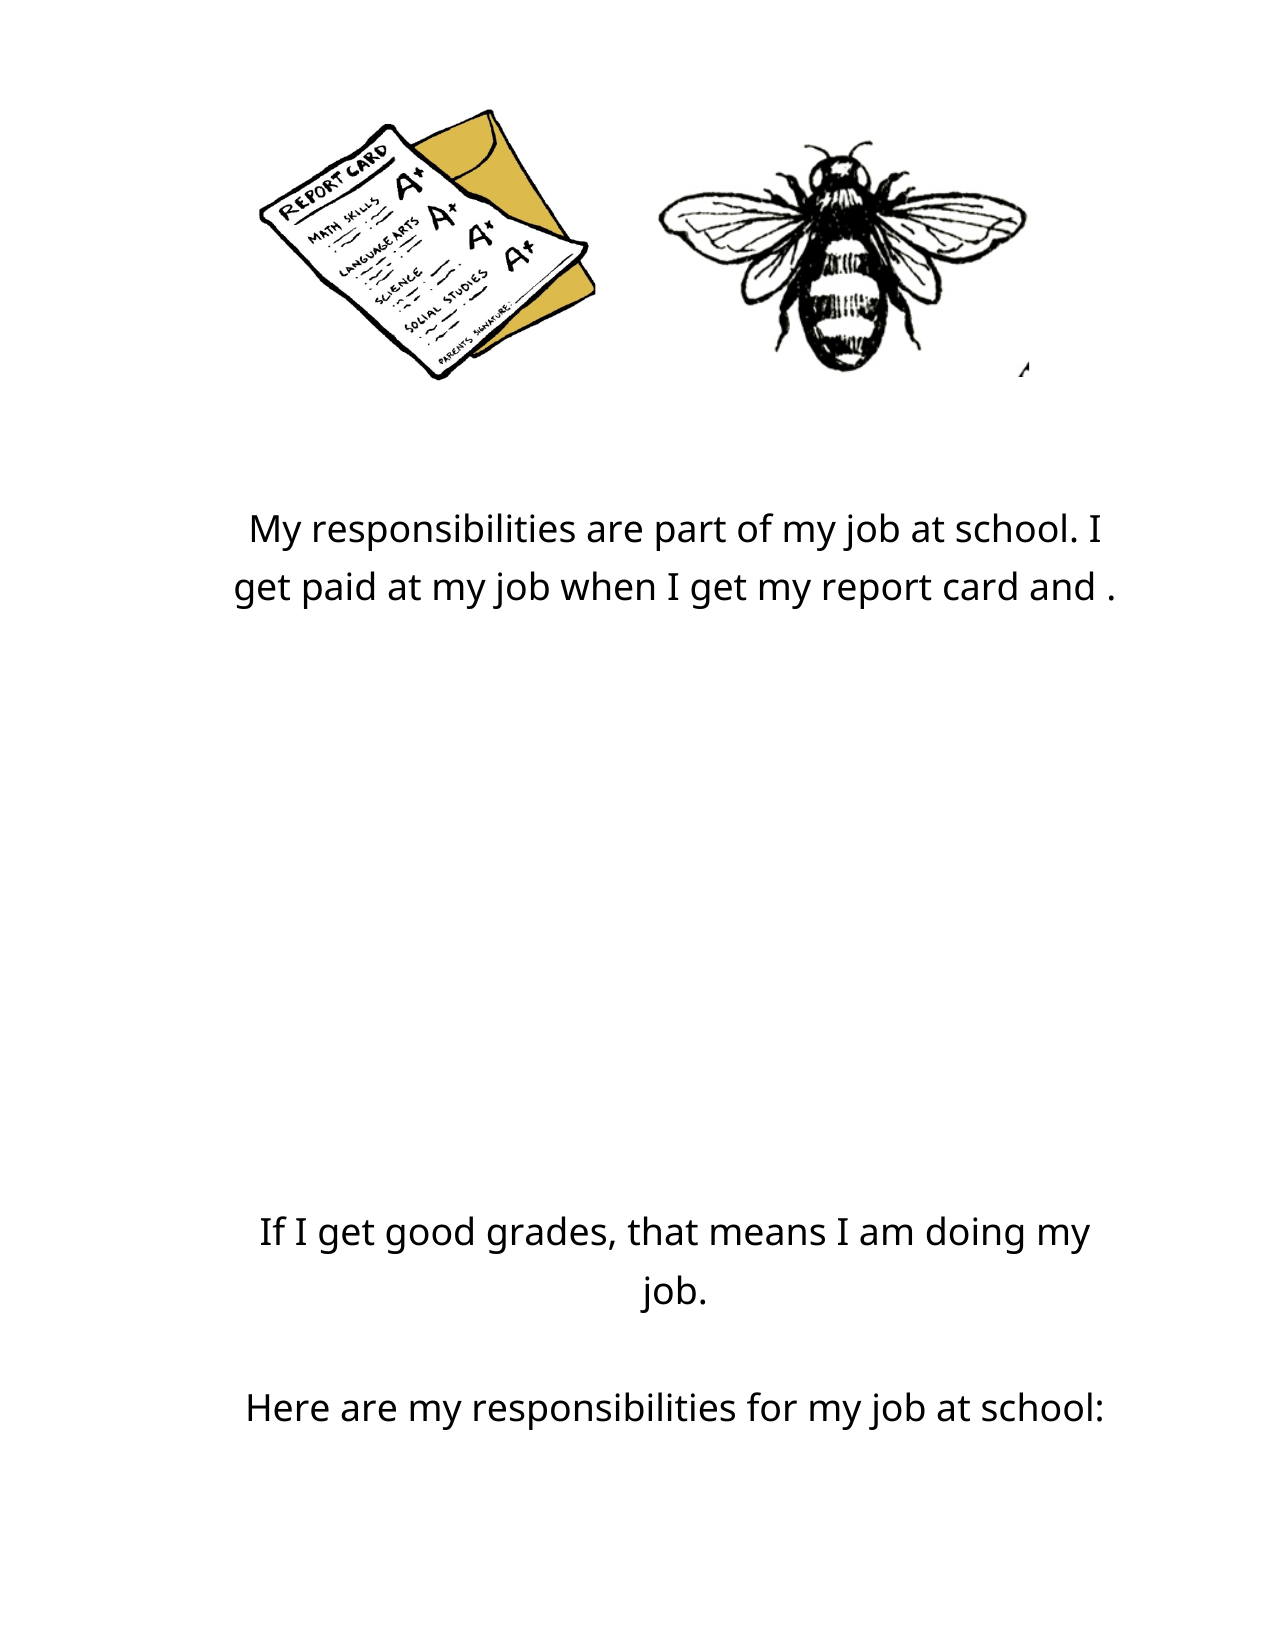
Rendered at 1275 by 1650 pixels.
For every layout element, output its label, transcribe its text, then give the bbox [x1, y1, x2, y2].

picture [257, 104, 595, 383]
list Here are my responsibilities for my job at school: [225, 1382, 1125, 1433]
picture [651, 127, 1032, 377]
list If I get good grades, that means I am doing my job. [225, 1206, 1125, 1315]
list My responsibilities are part of my job at school. I get paid at my job when I get my report card and . [225, 502, 1125, 612]
